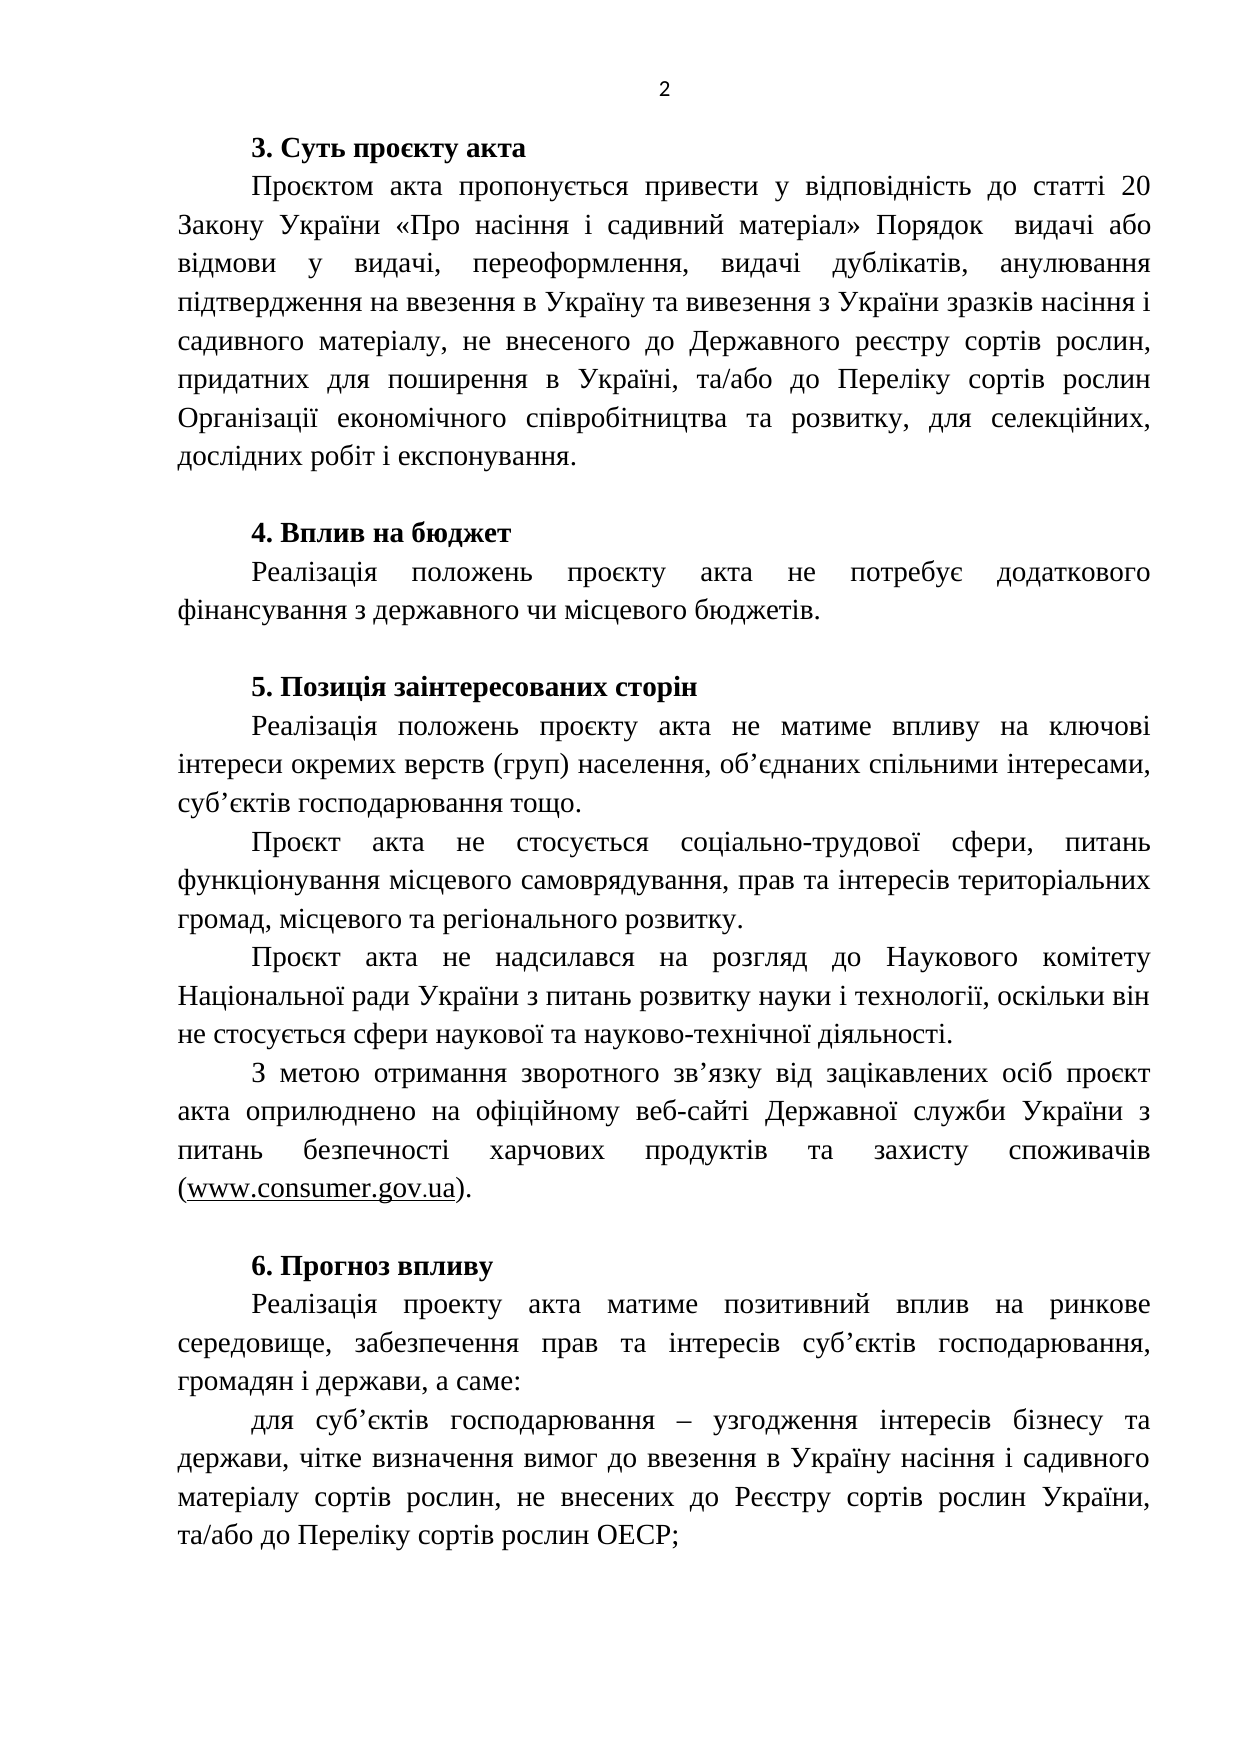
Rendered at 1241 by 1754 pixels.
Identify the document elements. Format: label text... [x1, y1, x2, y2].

text Реалізація положень проєкту акта не матиме впливу на ключові інтереси окремих верств (груп) населення, об’єднаних спільними інтересами, суб’єктів господарювання тощо. [177, 708, 1152, 819]
text З метою отримання зворотного зв’язку від зацікавлених осіб проєкт акта оприлюднено на офіційному веб-сайті Державної служби України з питань безпечності харчових продуктів та захисту споживачів (www.consumer.gov.ua). [177, 1055, 1152, 1204]
text 5. Позиція заінтересованих сторін [177, 669, 1152, 703]
text Реалізація проекту акта матиме позитивний вплив на ринкове середовище, забезпечення прав та інтересів суб’єктів господарювання, громадян і держави, а саме: [177, 1286, 1152, 1397]
text Реалізація положень проєкту акта не потребує додаткового фінансування з державного чи місцевого бюджетів. [177, 554, 1152, 626]
text для суб’єктів господарювання – узгодження інтересів бізнесу та держави, чітке визначення вимог до ввезення в Україну насіння і садивного матеріалу сортів рослин, не внесених до Реєстру сортів рослин України, та/або до Переліку сортів рослин ОЕСР; [177, 1402, 1152, 1551]
text 3. Суть проєкту акта [177, 130, 1152, 163]
text Проєктом акта пропонується привести у відповідність до статті 20 Закону України «Про насіння і садивний матеріал» Порядок видачі або відмови у видачі, переоформлення, видачі дублікатів, анулювання підтвердження на ввезення в Україну та вивезення з України зразків насіння і садивного матеріалу, не внесеного до Державного реєстру сортів рослин, придатних для поширення в Україні, та/або до Переліку сортів рослин Організації економічного співробітництва та розвитку, для селекційних, дослідних робіт і експонування. [177, 168, 1152, 472]
text Проєкт акта не стосується соціально-трудової сфери, питань функціонування місцевого самоврядування, прав та інтересів територіальних громад, місцевого та регіонального розвитку. [177, 824, 1152, 934]
text 6. Прогноз впливу [177, 1248, 1152, 1281]
text Проєкт акта не надсилався на розгляд до Наукового комітету Національної ради України з питань розвитку науки і технології, оскільки він не стосується сфери наукової та науково-технічної діяльності. [177, 939, 1152, 1050]
text 4. Вплив на бюджет [177, 515, 1152, 549]
